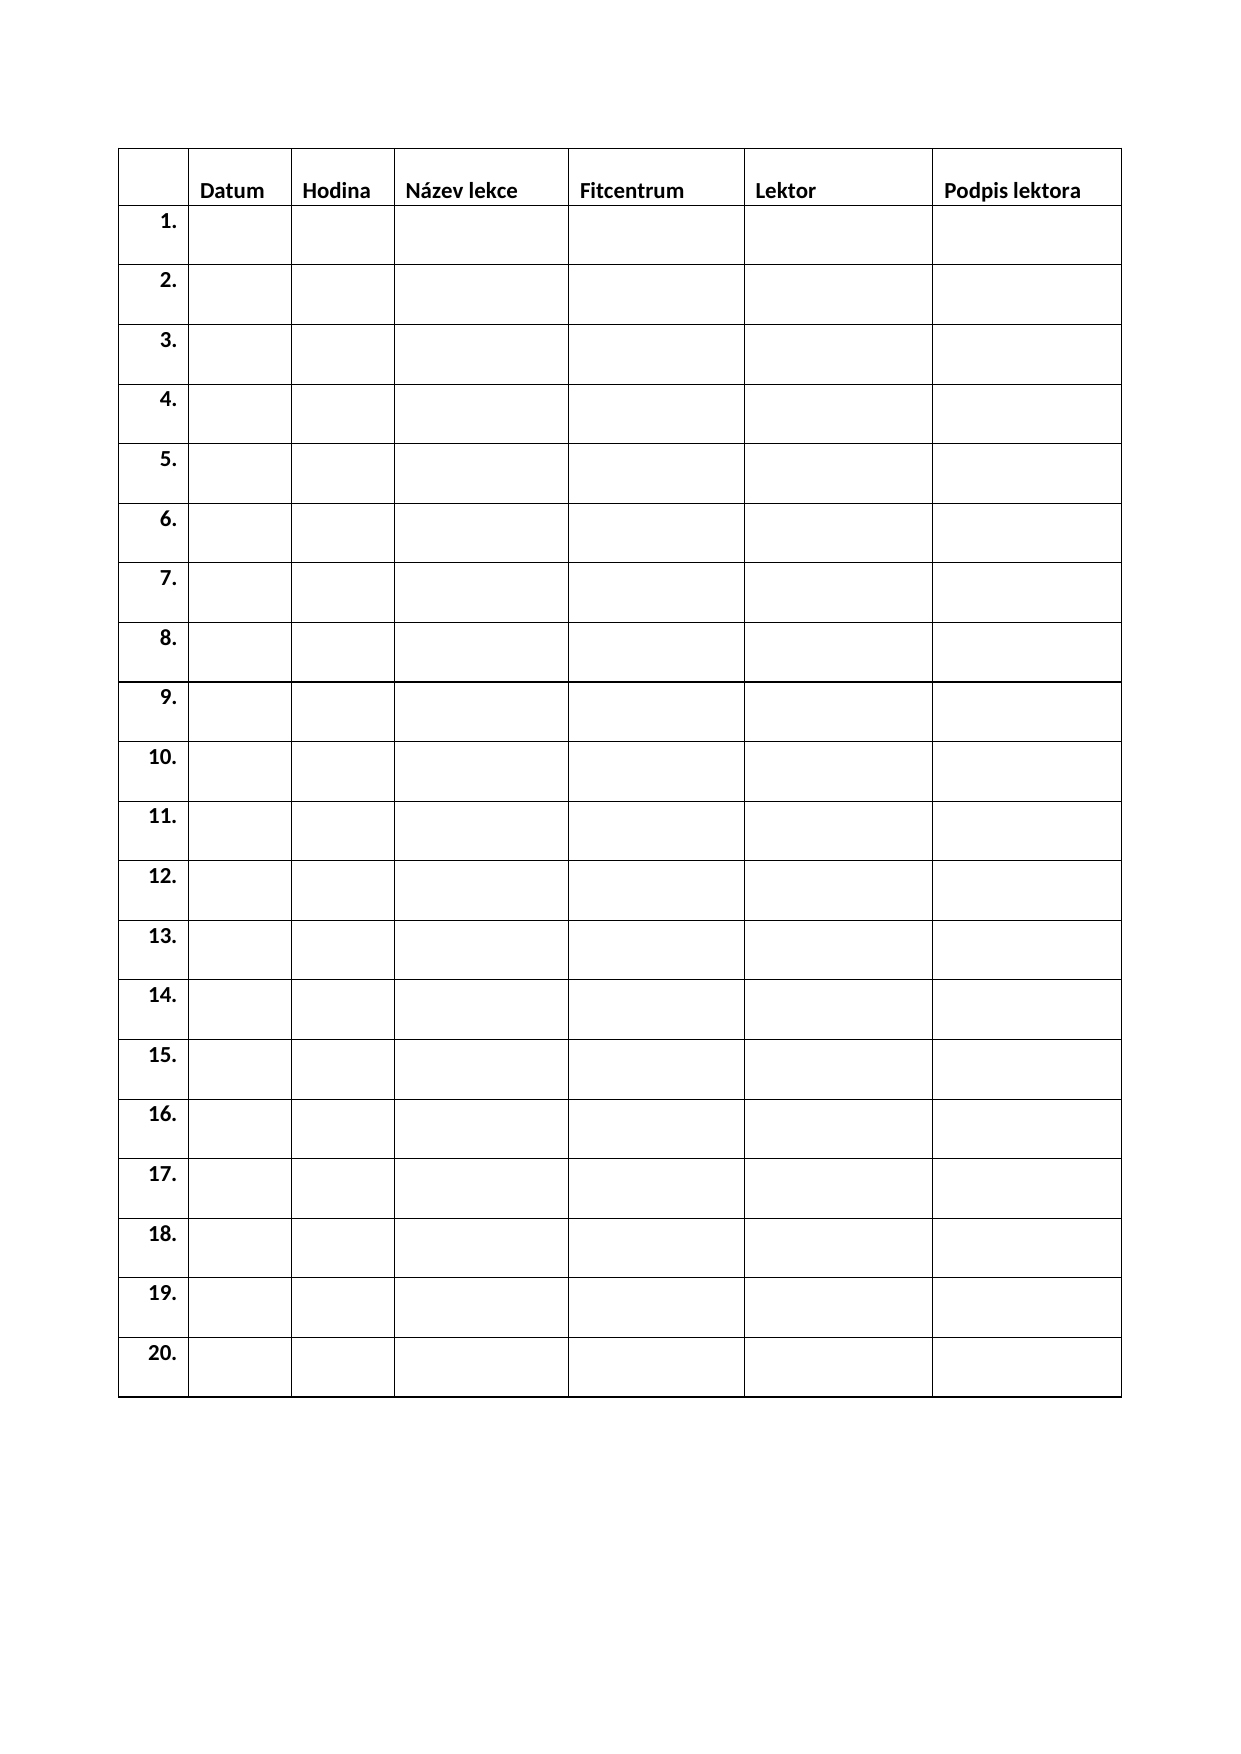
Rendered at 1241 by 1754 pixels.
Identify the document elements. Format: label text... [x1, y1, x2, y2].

table_cell [569, 444, 744, 503]
table_cell [189, 742, 291, 801]
table_cell 3. [119, 325, 188, 383]
table_cell [189, 1219, 291, 1277]
table_cell [569, 325, 744, 383]
table_cell [292, 802, 394, 860]
table_cell [189, 980, 291, 1039]
table_cell [933, 802, 1121, 860]
table_cell [933, 980, 1121, 1039]
table_cell [569, 206, 744, 264]
table_cell 16. [119, 1100, 188, 1158]
table_cell 5. [119, 444, 188, 503]
table_cell [189, 623, 291, 681]
table_cell [933, 861, 1121, 920]
table_cell [189, 1040, 291, 1098]
table_cell 10. [119, 742, 188, 801]
table_header Fitcentrum [569, 149, 744, 205]
table_cell [189, 265, 291, 324]
table_cell 13. [119, 921, 188, 979]
table_cell 17. [119, 1159, 188, 1218]
table_cell 1. [119, 206, 188, 264]
table_cell [292, 504, 394, 562]
table_cell 11. [119, 802, 188, 860]
table_cell [189, 504, 291, 562]
table_cell [933, 1219, 1121, 1277]
table_header Název lekce [395, 149, 568, 205]
table_cell [569, 265, 744, 324]
table_cell 15. [119, 1040, 188, 1098]
table_cell [395, 1278, 568, 1337]
table_cell [292, 1100, 394, 1158]
table_cell [189, 444, 291, 503]
table_cell [395, 1100, 568, 1158]
table_cell [395, 325, 568, 383]
table_cell [933, 921, 1121, 979]
table_cell [292, 1278, 394, 1337]
table_cell 20. [119, 1338, 188, 1396]
table_cell [395, 504, 568, 562]
table_cell [189, 1159, 291, 1218]
table_cell [189, 1278, 291, 1337]
table_cell [569, 1040, 744, 1098]
table_cell [569, 1278, 744, 1337]
table_cell [933, 742, 1121, 801]
table_cell [569, 1159, 744, 1218]
table_header Lektor [745, 149, 932, 205]
table_cell [395, 742, 568, 801]
table_cell [933, 1338, 1121, 1396]
table_cell [395, 385, 568, 443]
table_cell [292, 444, 394, 503]
table_cell [395, 683, 568, 741]
table_cell 19. [119, 1278, 188, 1337]
table_cell [569, 980, 744, 1039]
table_cell [569, 1219, 744, 1277]
table_cell [292, 1159, 394, 1218]
table_cell [745, 683, 932, 741]
table_cell [745, 1100, 932, 1158]
table_cell [292, 385, 394, 443]
table_cell [569, 385, 744, 443]
table_cell [292, 563, 394, 622]
table_cell [292, 861, 394, 920]
table_cell [569, 683, 744, 741]
table_cell [745, 325, 932, 383]
table_cell [395, 563, 568, 622]
table_cell [745, 1278, 932, 1337]
table_cell [292, 921, 394, 979]
table_cell [292, 980, 394, 1039]
table_cell [745, 1040, 932, 1098]
table_cell [292, 683, 394, 741]
table_cell [189, 563, 291, 622]
table_cell 8. [119, 623, 188, 681]
table_cell [569, 623, 744, 681]
table_cell [569, 1338, 744, 1396]
table_cell [569, 1100, 744, 1158]
table_cell [189, 385, 291, 443]
table_cell 9. [119, 683, 188, 741]
table_cell [189, 861, 291, 920]
table_cell [745, 1219, 932, 1277]
table_cell [292, 1219, 394, 1277]
table_cell [395, 1040, 568, 1098]
table_cell [395, 206, 568, 264]
table_cell [189, 802, 291, 860]
table_cell [745, 563, 932, 622]
table_cell 7. [119, 563, 188, 622]
table_header Datum [189, 149, 291, 205]
table_cell [933, 504, 1121, 562]
table_cell [395, 1159, 568, 1218]
table_cell [189, 1338, 291, 1396]
table_cell 18. [119, 1219, 188, 1277]
table_cell [745, 504, 932, 562]
table_cell 12. [119, 861, 188, 920]
table_cell [569, 802, 744, 860]
table_cell [745, 623, 932, 681]
table_cell [569, 504, 744, 562]
table_cell 4. [119, 385, 188, 443]
table_cell [933, 1159, 1121, 1218]
table_cell [933, 444, 1121, 503]
table_cell [395, 265, 568, 324]
table_cell [933, 1040, 1121, 1098]
table_cell [292, 742, 394, 801]
table_cell [933, 206, 1121, 264]
table_cell [292, 325, 394, 383]
table_cell [745, 861, 932, 920]
table_cell [292, 623, 394, 681]
table_cell [395, 1219, 568, 1277]
table_cell [292, 1040, 394, 1098]
table_header Podpis lektora [933, 149, 1121, 205]
table_cell [933, 325, 1121, 383]
table_cell 2. [119, 265, 188, 324]
table_cell [189, 325, 291, 383]
table_cell [933, 683, 1121, 741]
table_cell [189, 921, 291, 979]
table_cell [745, 1159, 932, 1218]
table_cell [933, 1100, 1121, 1158]
table_cell [745, 265, 932, 324]
table_cell [569, 742, 744, 801]
table_cell [745, 1338, 932, 1396]
table_cell 6. [119, 504, 188, 562]
table_cell [745, 742, 932, 801]
table_cell 14. [119, 980, 188, 1039]
table_cell [933, 563, 1121, 622]
table_header [119, 149, 188, 205]
table_cell [745, 385, 932, 443]
table_cell [395, 1338, 568, 1396]
table_cell [292, 265, 394, 324]
table_cell [569, 861, 744, 920]
table_header Hodina [292, 149, 394, 205]
table_cell [395, 802, 568, 860]
table_cell [745, 206, 932, 264]
table_cell [189, 683, 291, 741]
table_cell [933, 1278, 1121, 1337]
table_cell [189, 206, 291, 264]
table_cell [569, 921, 744, 979]
table_cell [395, 623, 568, 681]
table_cell [292, 1338, 394, 1396]
table_cell [933, 265, 1121, 324]
table_cell [745, 980, 932, 1039]
table_cell [745, 444, 932, 503]
table_cell [395, 980, 568, 1039]
table_cell [933, 623, 1121, 681]
table_cell [395, 921, 568, 979]
table_cell [745, 921, 932, 979]
table_cell [189, 1100, 291, 1158]
table_cell [292, 206, 394, 264]
table_cell [933, 385, 1121, 443]
table_cell [569, 563, 744, 622]
table_cell [395, 444, 568, 503]
table_cell [745, 802, 932, 860]
table_cell [395, 861, 568, 920]
